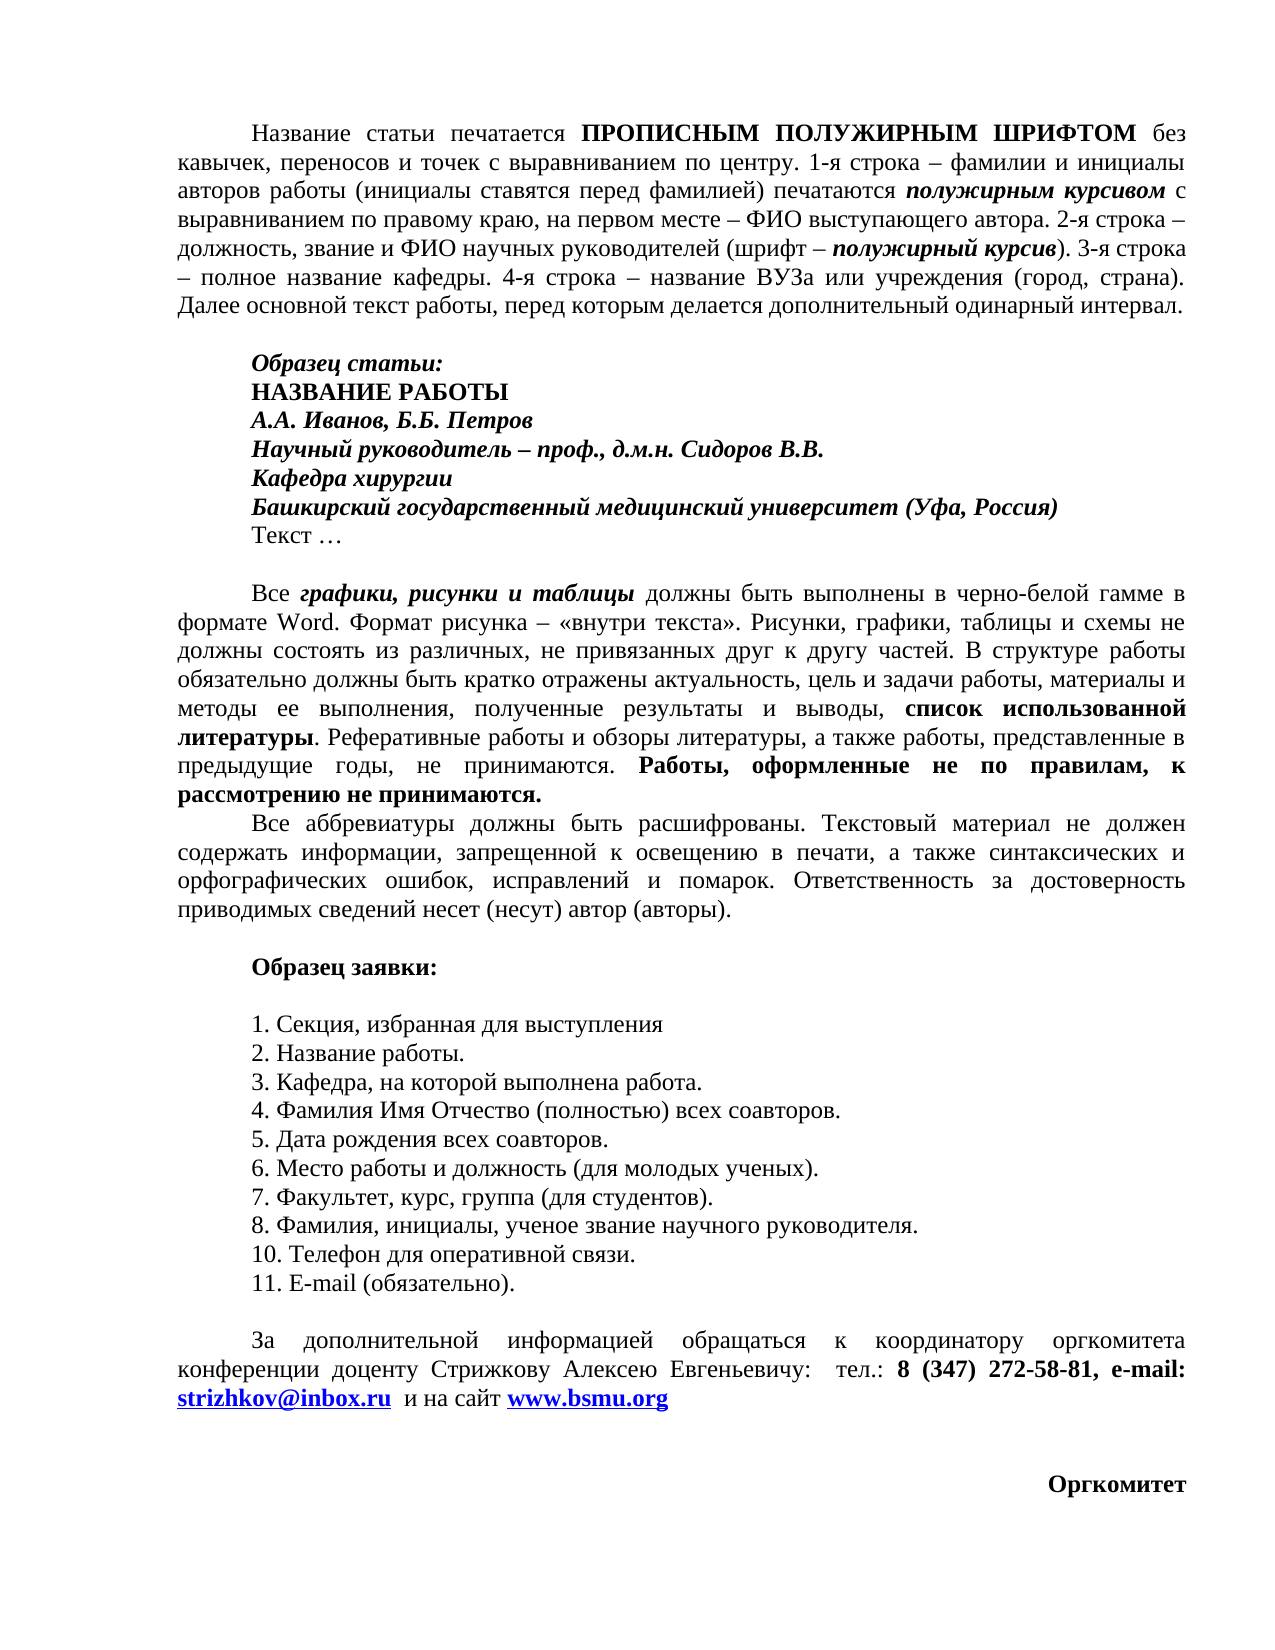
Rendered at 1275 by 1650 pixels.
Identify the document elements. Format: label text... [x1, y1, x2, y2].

text Оргкомитет [177, 1469, 1186, 1498]
text А.А. Иванов, Б.Б. Петров [177, 406, 1186, 434]
text 1. Секция, избранная для выступления [177, 1009, 1186, 1038]
text Образец статьи: [177, 348, 1186, 377]
text Текст … [177, 521, 1186, 549]
text 5. Дата рождения всех соавторов. [177, 1124, 1186, 1153]
text 11. E-mail (обязательно). [177, 1268, 1186, 1297]
text 3. Кафедра, на которой выполнена работа. [177, 1067, 1186, 1096]
text 6. Место работы и должность (для молодых ученых). [177, 1153, 1186, 1182]
text Кафедра хирургии [177, 463, 1186, 492]
text Все графики, рисунки и таблицы должны быть выполнены в черно-белой гамме в формате Word. Формат рисунка – «внутри текста». Рисунки, графики, таблицы и схемы не должны состоять из различных, не привязанных друг к другу частей. В структуре работы обязательно должны быть кратко отражены актуальность, цель и задачи работы, материалы и методы ее выполнения, полученные результаты и выводы, список использованной литературы. Реферативные работы и обзоры литературы, а также работы, представленные в предыдущие годы, не принимаются. Работы, оформленные не по правилам, к рассмотрению не принимаются. [177, 578, 1186, 808]
text Научный руководитель – проф., д.м.н. Сидоров В.В. [177, 434, 1186, 463]
text 10. Телефон для оперативной связи. [177, 1239, 1186, 1268]
text Название статьи печатается ПРОПИСНЫМ ПОЛУЖИРНЫМ ШРИФТОМ без кавычек, переносов и точек с выравниванием по центру. 1-я строка – фамилии и инициалы авторов работы (инициалы ставятся перед фамилией) печатаются полужирным курсивом с выравниванием по правому краю, на первом месте – ФИО выступающего автора. 2-я строка – должность, звание и ФИО научных руководителей (шрифт – полужирный курсив). 3-я строка – полное название кафедры. 4-я строка – название ВУЗа или учреждения (город, страна). Далее основной текст работы, перед которым делается дополнительный одинарный интервал. [177, 118, 1186, 319]
text Башкирский государственный медицинский университет (Уфа, Россия) [177, 492, 1186, 521]
text Все аббревиатуры должны быть расшифрованы. Текстовый материал не должен содержать информации, запрещенной к освещению в печати, а также синтаксических и орфографических ошибок, исправлений и помарок. Ответственность за достоверность приводимых сведений несет (несут) автор (авторы). [177, 808, 1186, 923]
text 7. Факультет, курс, группа (для студентов). [177, 1182, 1186, 1211]
text 8. Фамилия, инициалы, ученое звание научного руководителя. [177, 1211, 1186, 1239]
text 4. Фамилия Имя Отчество (полностью) всех соавторов. [177, 1096, 1186, 1124]
text Образец заявки: [177, 952, 1186, 981]
text За дополнительной информацией обращаться к координатору оргкомитета конференции доценту Стрижкову Алексею Евгеньевичу: тел.: 8 (347) 272-58-81, e-mail: strizhkov@inbox.ru и на сайт www.bsmu.org [177, 1326, 1186, 1412]
text 2. Название работы. [177, 1038, 1186, 1067]
text НАЗВАНИЕ РАБОТЫ [177, 377, 1186, 406]
